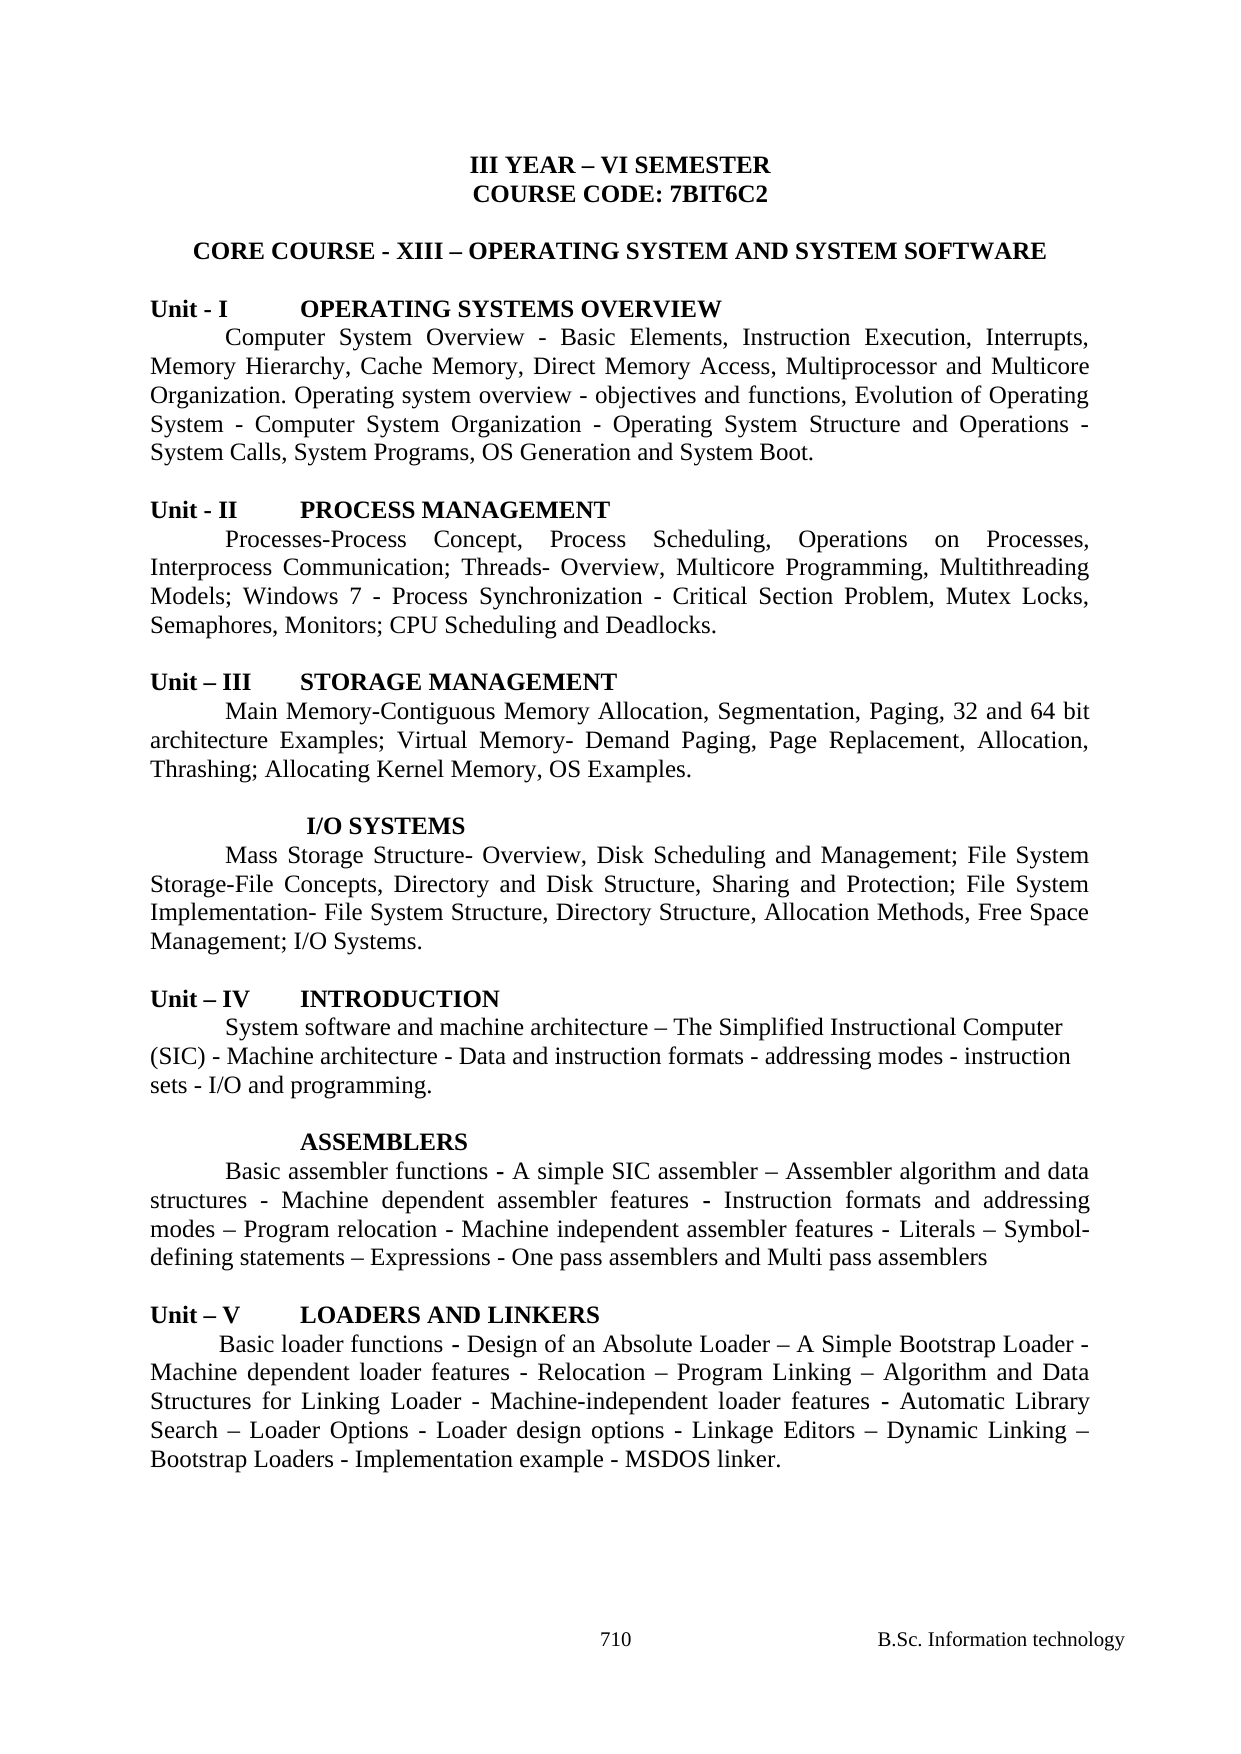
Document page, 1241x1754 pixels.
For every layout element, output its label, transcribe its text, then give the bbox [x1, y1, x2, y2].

text Unit - II PROCESS MANAGEMENT [150, 495, 1090, 524]
text Processes-Process Concept, Process Scheduling, Operations on Processes, Interprocess Communication; Threads- Overview, Multicore Programming, Multithreading Models; Windows 7 - Process Synchronization - Critical Section Problem, Mutex Locks, Semaphores, Monitors; CPU Scheduling and Deadlocks. [150, 524, 1090, 639]
text Basic assembler functions - A simple SIC assembler – Assembler algorithm and data structures - Machine dependent assembler features - Instruction formats and addressing modes – Program relocation - Machine independent assembler features - Literals – Symbol-defining statements – Expressions - One pass assemblers and Multi pass assemblers [150, 1156, 1090, 1271]
text Unit – III STORAGE MANAGEMENT [150, 667, 1090, 696]
text Mass Storage Structure- Overview, Disk Scheduling and Management; File System Storage-File Concepts, Directory and Disk Structure, Sharing and Protection; File System Implementation- File System Structure, Directory Structure, Allocation Methods, Free Space Management; I/O Systems. [150, 840, 1090, 955]
text Basic loader functions - Design of an Absolute Loader – A Simple Bootstrap Loader - Machine dependent loader features - Relocation – Program Linking – Algorithm and Data Structures for Linking Loader - Machine-independent loader features - Automatic Library Search – Loader Options - Loader design options - Linkage Editors – Dynamic Linking – Bootstrap Loaders - Implementation example - MSDOS linker. [150, 1329, 1090, 1472]
text Computer System Overview - Basic Elements, Instruction Execution, Interrupts, Memory Hierarchy, Cache Memory, Direct Memory Access, Multiprocessor and Multicore Organization. Operating system overview - objectives and functions, Evolution of Operating System - Computer System Organization - Operating System Structure and Operations - System Calls, System Programs, OS Generation and System Boot. [150, 322, 1090, 466]
text III YEAR – VI SEMESTER [150, 150, 1090, 179]
text Main Memory-Contiguous Memory Allocation, Segmentation, Paging, 32 and 64 bit architecture Examples; Virtual Memory- Demand Paging, Page Replacement, Allocation, Thrashing; Allocating Kernel Memory, OS Examples. [150, 696, 1090, 782]
text COURSE CODE: 7BIT6C2 [150, 179, 1090, 207]
text System software and machine architecture – The Simplified Instructional Computer (SIC) - Machine architecture - Data and instruction formats - addressing modes - instruction sets - I/O and programming. [150, 1012, 1090, 1099]
text I/O SYSTEMS [225, 811, 1090, 840]
text CORE COURSE - XIII – OPERATING SYSTEM AND SYSTEM SOFTWARE [150, 236, 1090, 265]
text Unit - I OPERATING SYSTEMS OVERVIEW [150, 294, 1090, 322]
subtitle Assemblers [225, 1127, 1090, 1156]
text Unit – V Loaders and Linkers [150, 1300, 1090, 1329]
subtitle Unit – IV Introduction [150, 984, 1090, 1012]
